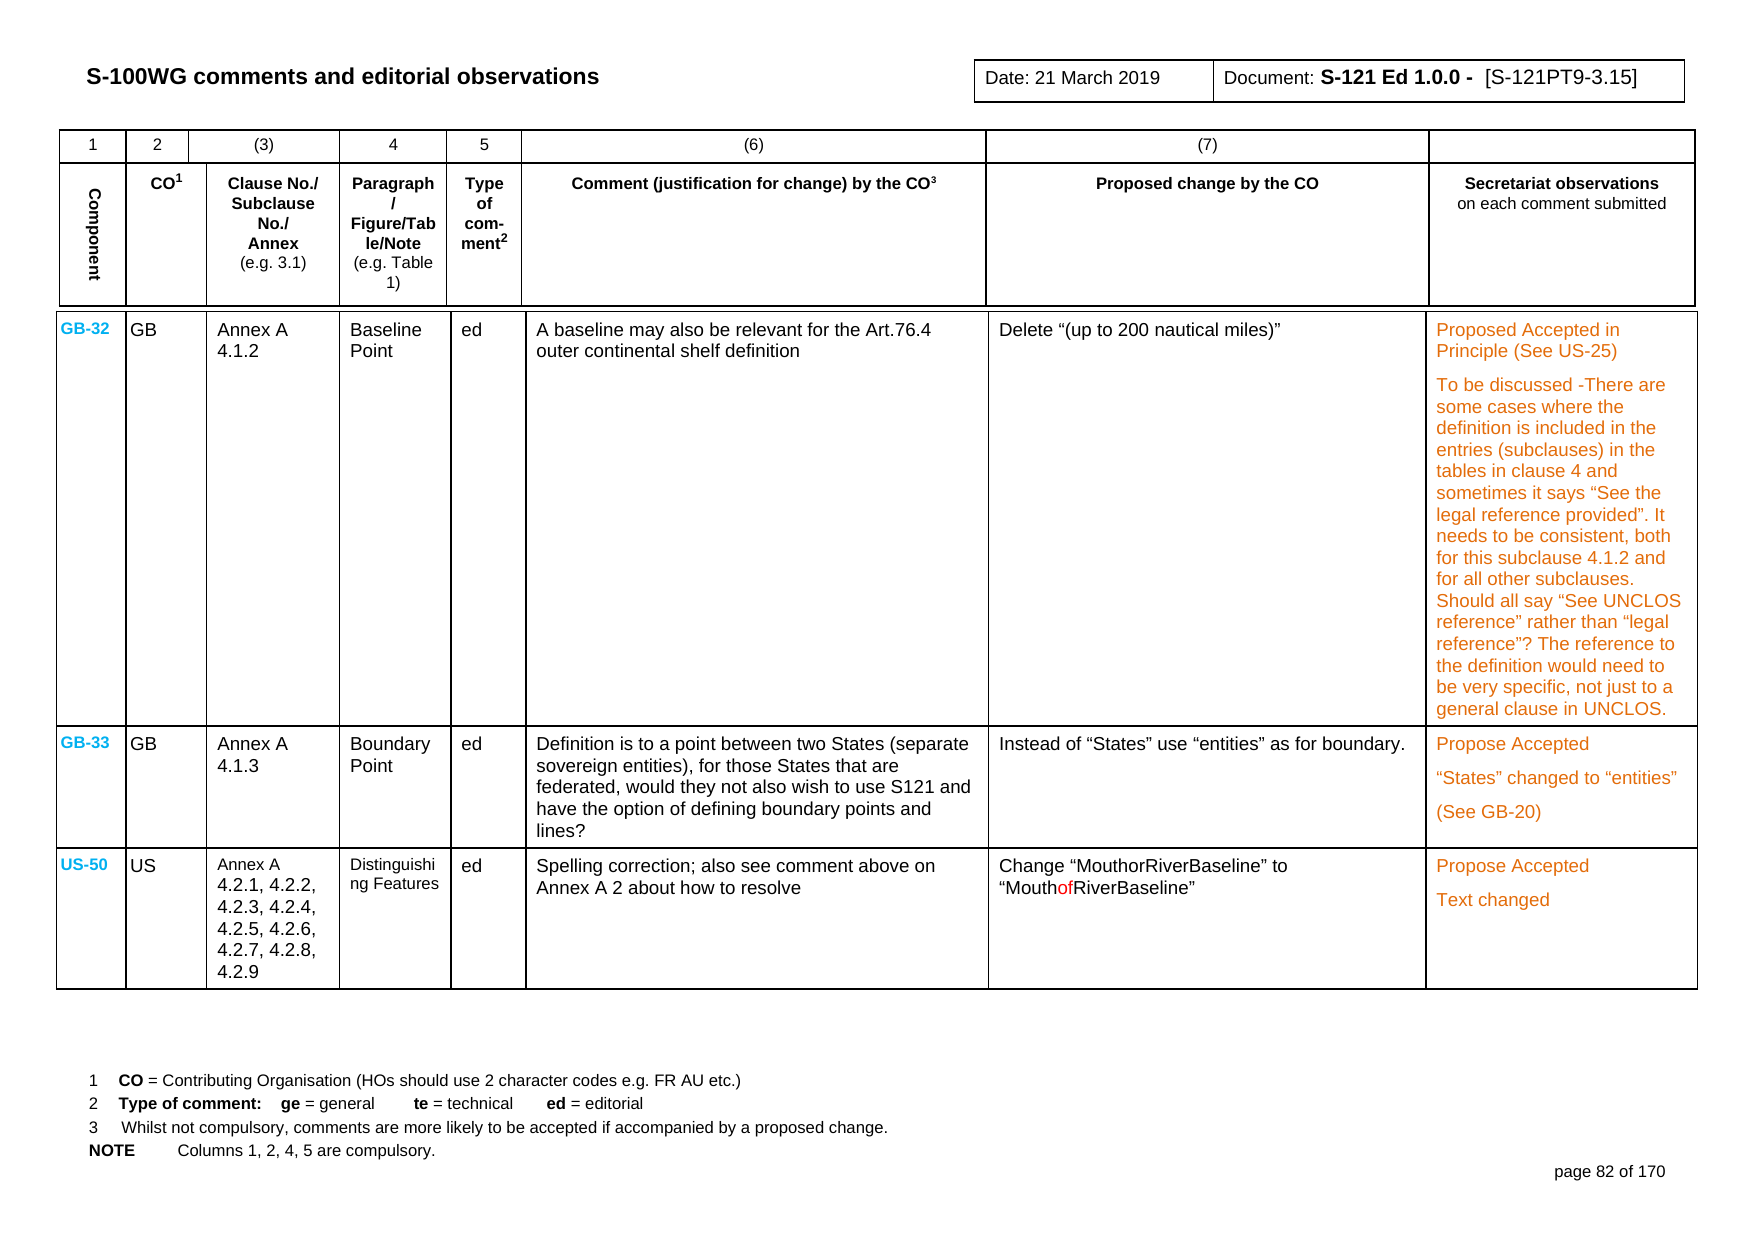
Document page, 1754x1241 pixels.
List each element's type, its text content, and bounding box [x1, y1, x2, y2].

table_cell ed [452, 312, 525, 725]
table_cell Annex A 4.1.3 [207, 727, 339, 847]
table_cell GB [127, 727, 206, 847]
table_cell ed [452, 727, 525, 847]
table_cell Propose Accepted “States” changed to “entities” (See GB-20) [1427, 727, 1697, 847]
table_cell Definition is to a point between two States (separate sovereign entities), for those States that are federated, would they not also wish to use S121 and have the option of defining boundary points and lines? [527, 727, 988, 847]
table_cell A baseline may also be relevant for the Art.76.4 outer continental shelf definition [527, 312, 988, 725]
table_cell Instead of “States” use “entities” as for boundary. [989, 727, 1425, 847]
table_cell US [127, 849, 206, 988]
table_cell GB-33 [57, 727, 125, 847]
table_cell Distinguishing Features [340, 849, 450, 988]
table_cell Proposed Accepted in Principle (See US-25) To be discussed -There are some cases where the definition is included in the entries (subclauses) in the tables in clause 4 and sometimes it says “See the legal reference provided”. It needs to be consistent, both for this subclause 4.1.2 and for all other subclauses. Should all say “See UNCLOS reference” rather than “legal reference”? The reference to the definition would need to be very specific, not just to a general clause in UNCLOS. [1427, 312, 1697, 725]
table_cell Propose Accepted Text changed [1427, 849, 1697, 988]
table_cell Annex A 4.2.1, 4.2.2, 4.2.3, 4.2.4, 4.2.5, 4.2.6, 4.2.7, 4.2.8, 4.2.9 [207, 849, 339, 988]
table_cell Baseline Point [340, 312, 450, 725]
table_cell Annex A 4.1.2 [207, 312, 339, 725]
table_cell Spelling correction; also see comment above on Annex A 2 about how to resolve [527, 849, 988, 988]
table_cell ed [452, 849, 525, 988]
table_cell GB [127, 312, 206, 725]
table_cell US-50 [57, 849, 125, 988]
table_cell GB-32 [57, 312, 125, 725]
table_cell Boundary Point [340, 727, 450, 847]
table_cell Delete “(up to 200 nautical miles)” [989, 312, 1425, 725]
table_cell Change “MouthorRiverBaseline” to “MouthofRiverBaseline” [989, 849, 1425, 988]
